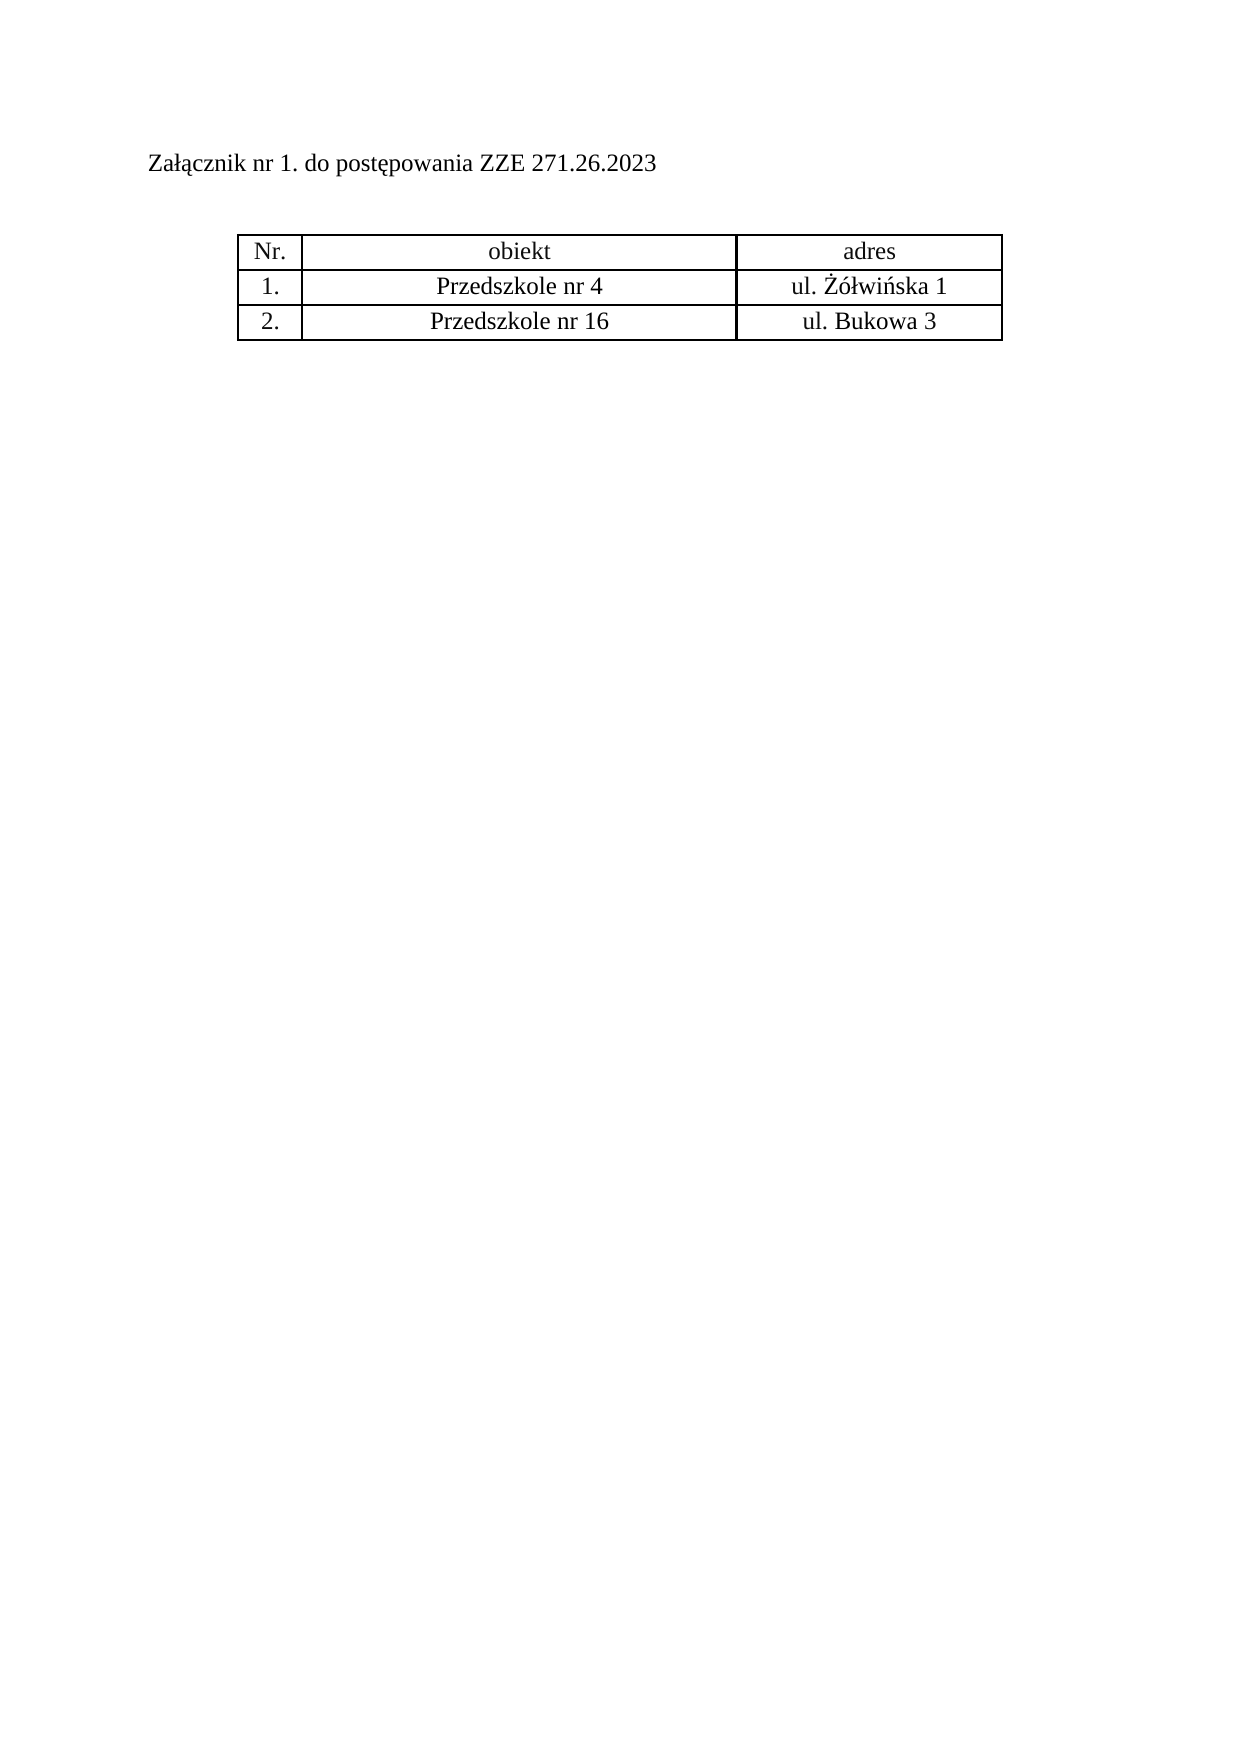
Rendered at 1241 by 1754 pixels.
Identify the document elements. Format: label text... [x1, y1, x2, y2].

text Załącznik nr 1. do postępowania ZZE 271.26.2023 [148, 148, 1093, 176]
table_header adres [738, 236, 1001, 269]
table_cell ul. Żółwińska 1 [738, 271, 1001, 304]
table_header obiekt [303, 236, 735, 269]
table_header Nr. [239, 236, 301, 269]
table_cell 2. [239, 306, 301, 339]
table_cell 1. [239, 271, 301, 304]
table_cell Przedszkole nr 16 [303, 306, 735, 339]
table_cell Przedszkole nr 4 [303, 271, 735, 304]
table_cell ul. Bukowa 3 [738, 306, 1001, 339]
